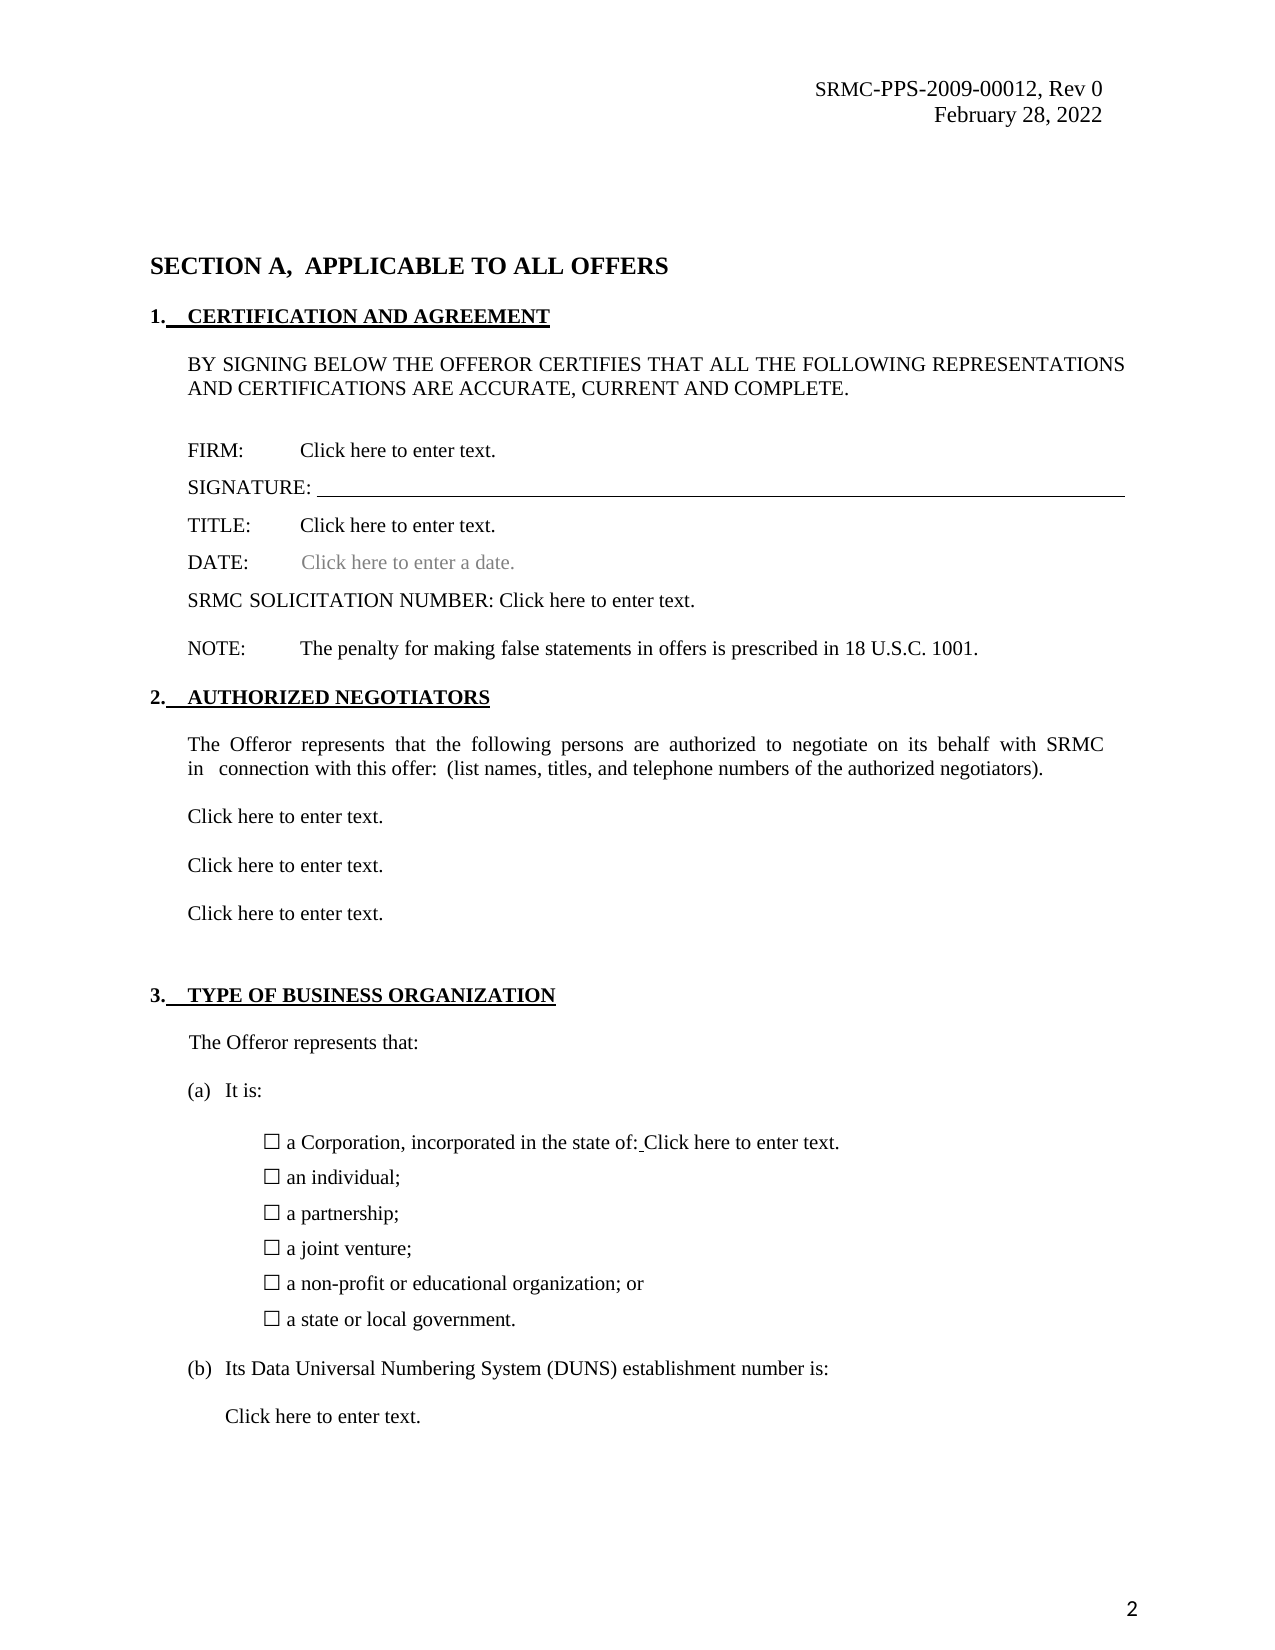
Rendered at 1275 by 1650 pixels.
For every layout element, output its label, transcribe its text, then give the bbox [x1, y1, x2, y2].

list a state or local government. [225, 1304, 1137, 1332]
subtitle TYPE OF BUSINESS ORGANIZATION [150, 983, 1137, 1007]
subtitle AUTHORIZED NEGOTIATORS [150, 685, 1137, 709]
text The Offeror represents that: [139, 1030, 467, 1054]
subtitle SECTION A, APPLICABLE TO ALL OFFERS [150, 251, 1137, 280]
list a joint venture; [225, 1233, 1137, 1262]
text FIRM: SIGNATURE: TITLE: DATE: SRMC SOLICITATION NUMBER: [187, 438, 1125, 612]
text NOTE: The penalty for making false statements in offers is prescribed in 18 U.S.C. 1001. [187, 636, 1137, 660]
text BY SIGNING BELOW THE OFFEROR CERTIFIES THAT ALL THE FOLLOWING REPRESENTATIONS AND CERTIFICATIONS ARE ACCURATE, CURRENT AND COMPLETE. [187, 352, 1125, 400]
list a non-profit or educational organization; or [225, 1268, 1137, 1297]
list a partnership; [225, 1198, 1137, 1226]
list a Corporation, incorporated in the state of: [225, 1127, 1137, 1156]
text The Offeror represents that the following persons are authorized to negotiate on its behalf with SRMC in connection with this offer: (list names, titles, and telephone numbers of the authorized negotiators). [187, 732, 1124, 925]
list Its Data Universal Numbering System (DUNS) establishment number is: [187, 1356, 1137, 1428]
subtitle CERTIFICATION AND AGREEMENT [150, 304, 1137, 328]
list an individual; [225, 1162, 1137, 1191]
list It is: [187, 1078, 1137, 1102]
